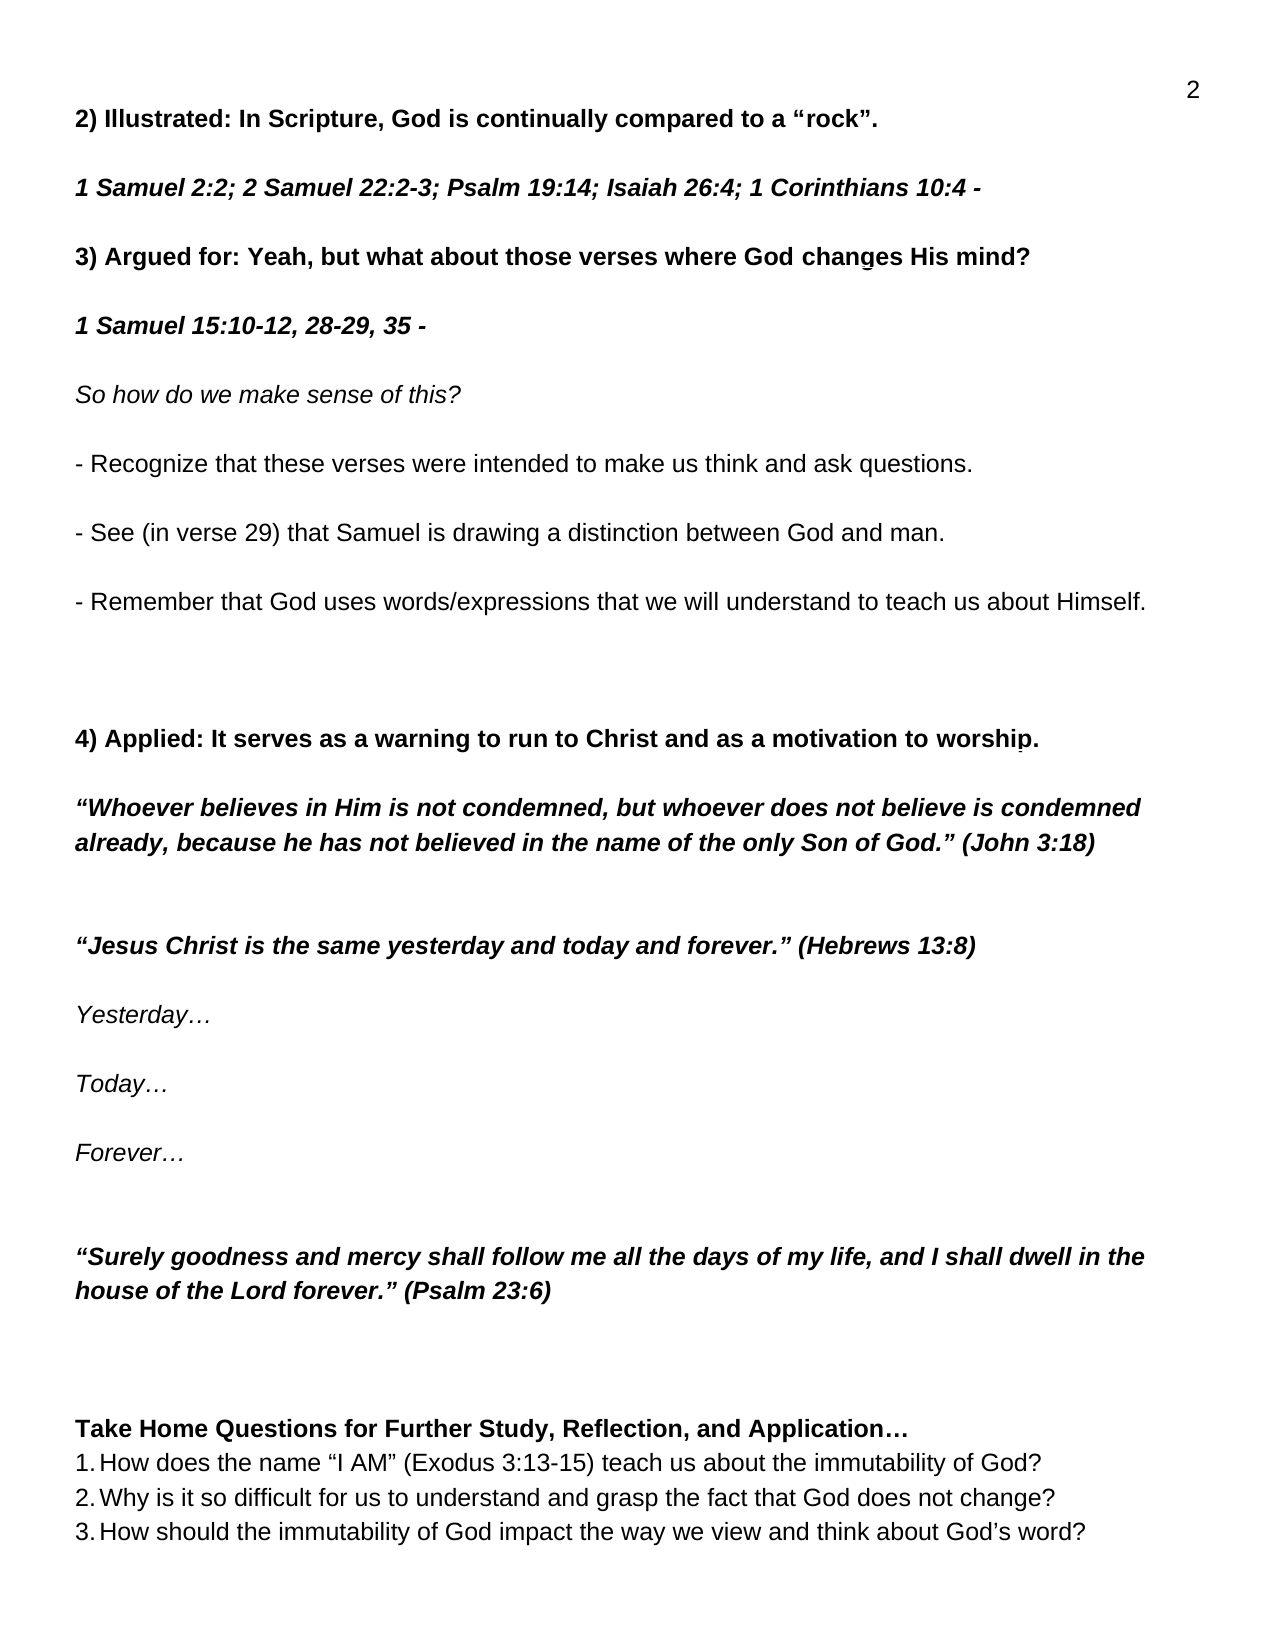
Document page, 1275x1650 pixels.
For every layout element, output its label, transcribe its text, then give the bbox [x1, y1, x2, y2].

text Today… [75, 1069, 1200, 1098]
text 3) Argued for: Yeah, but what about those verses where God changes His mind? [75, 242, 1200, 270]
text “Whoever believes in Him is not condemned, but whoever does not believe is condemned already, because he has not believed in the name of the only Son of God.” (John 3:18) [75, 793, 1200, 857]
text “Surely goodness and mercy shall follow me all the days of my life, and I shall dwell in the house of the Lord forever.” (Psalm 23:6) [75, 1242, 1200, 1305]
text 1 Samuel 15:10-12, 28-29, 35 - [75, 311, 1200, 339]
text 2) Illustrated: In Scripture, God is continually compared to a “rock”. [75, 104, 1200, 132]
text So how do we make sense of this? [75, 379, 1200, 408]
text - Remember that God uses words/expressions that we will understand to teach us about Himself. [75, 586, 1200, 615]
text Forever… [75, 1138, 1200, 1167]
text Take Home Questions for Further Study, Reflection, and Application… [75, 1414, 1200, 1443]
text 1 Samuel 2:2; 2 Samuel 22:2-3; Psalm 19:14; Isaiah 26:4; 1 Corinthians 10:4 - [75, 173, 1200, 201]
text - Recognize that these verses were intended to make us think and ask questions. [75, 448, 1200, 477]
list Why is it so difficult for us to understand and grasp the fact that God does not change? [75, 1483, 1200, 1512]
text 4) Applied: It serves as a warning to run to Christ and as a motivation to worship. [75, 724, 1200, 753]
text “Jesus Christ is the same yesterday and today and forever.” (Hebrews 13:8) [75, 931, 1200, 960]
list How does the name “I AM” (Exodus 3:13-15) teach us about the immutability of God? [75, 1448, 1200, 1477]
list How should the immutability of God impact the way we view and think about God’s word? [75, 1517, 1200, 1546]
text Yesterday… [75, 1000, 1200, 1029]
text - See (in verse 29) that Samuel is drawing a distinction between God and man. [75, 517, 1200, 546]
